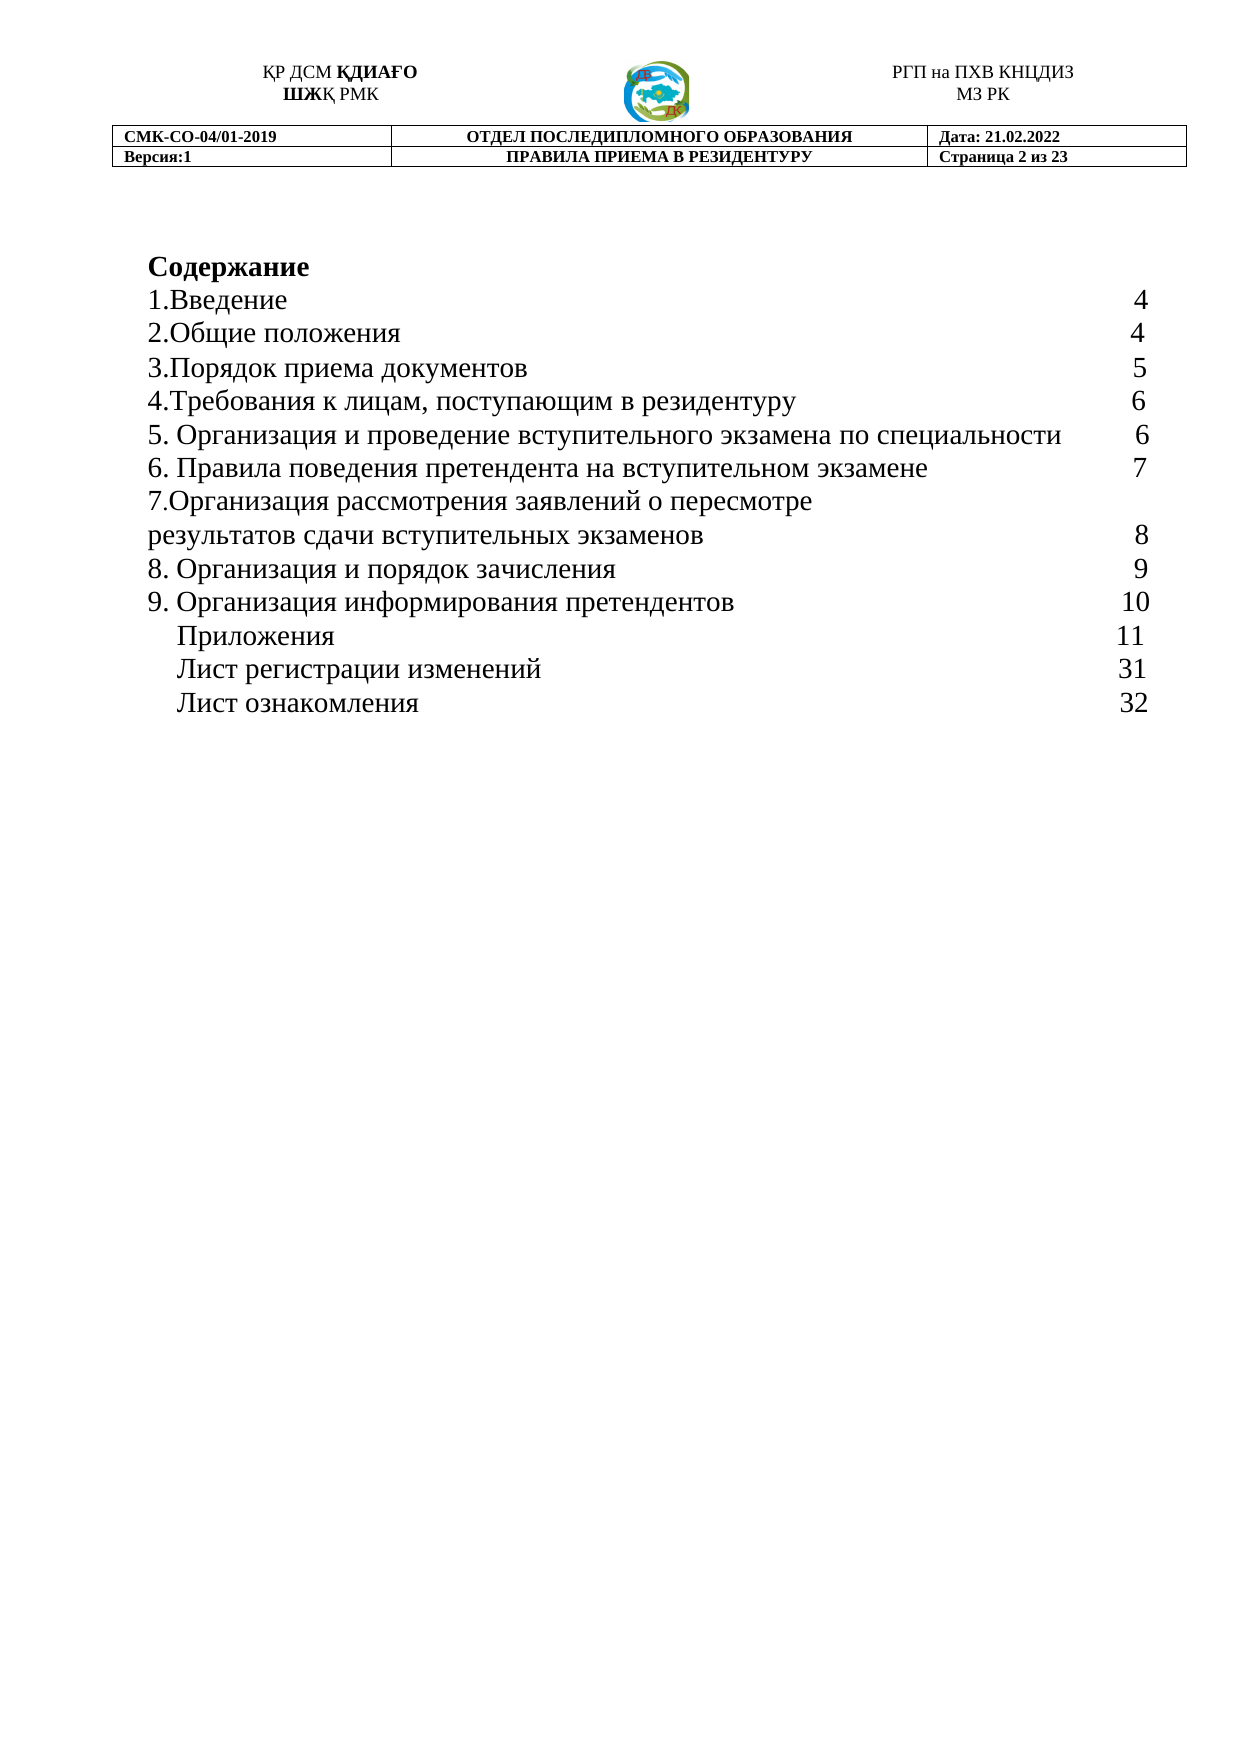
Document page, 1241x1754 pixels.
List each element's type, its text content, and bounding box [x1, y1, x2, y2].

subtitle Содержание [147, 249, 1192, 283]
picture [623, 104, 635, 121]
picture [623, 61, 689, 121]
